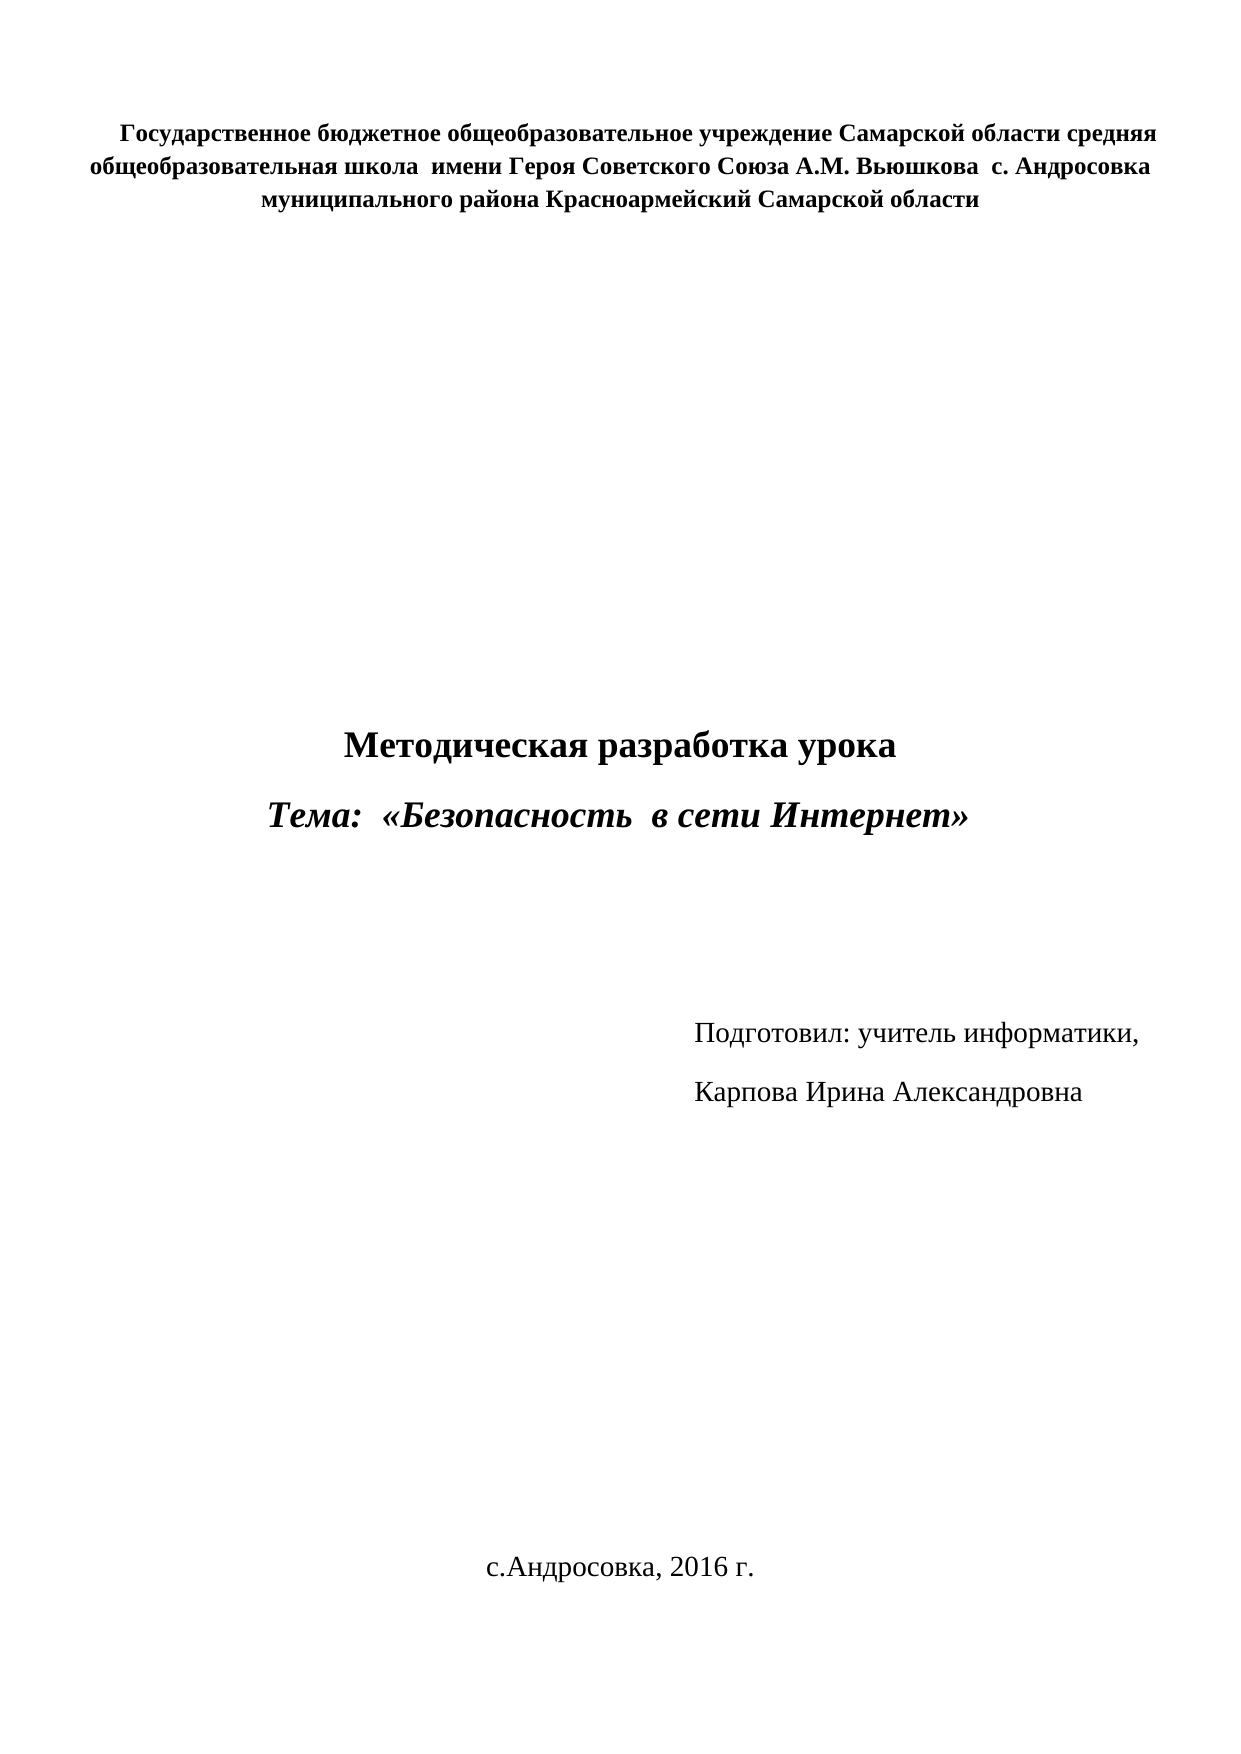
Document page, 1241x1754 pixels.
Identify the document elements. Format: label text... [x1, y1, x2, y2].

text Государственное бюджетное общеобразовательное учреждение Самарской области средняя общеобразовательная школа имени Героя Советского Союза А.М. Вьюшкова с. Андросовка муниципального района Красноармейский Самарской области [59, 118, 1181, 213]
text Подготовил: учитель информатики, [694, 1015, 1181, 1048]
text Тема: «Безопасность в сети Интернет» [59, 793, 1181, 836]
text Карпова Ирина Александровна [694, 1074, 1139, 1108]
text Методическая разработка урока [59, 722, 1181, 765]
text с.Андросовка, 2016 г. [59, 1549, 1181, 1583]
